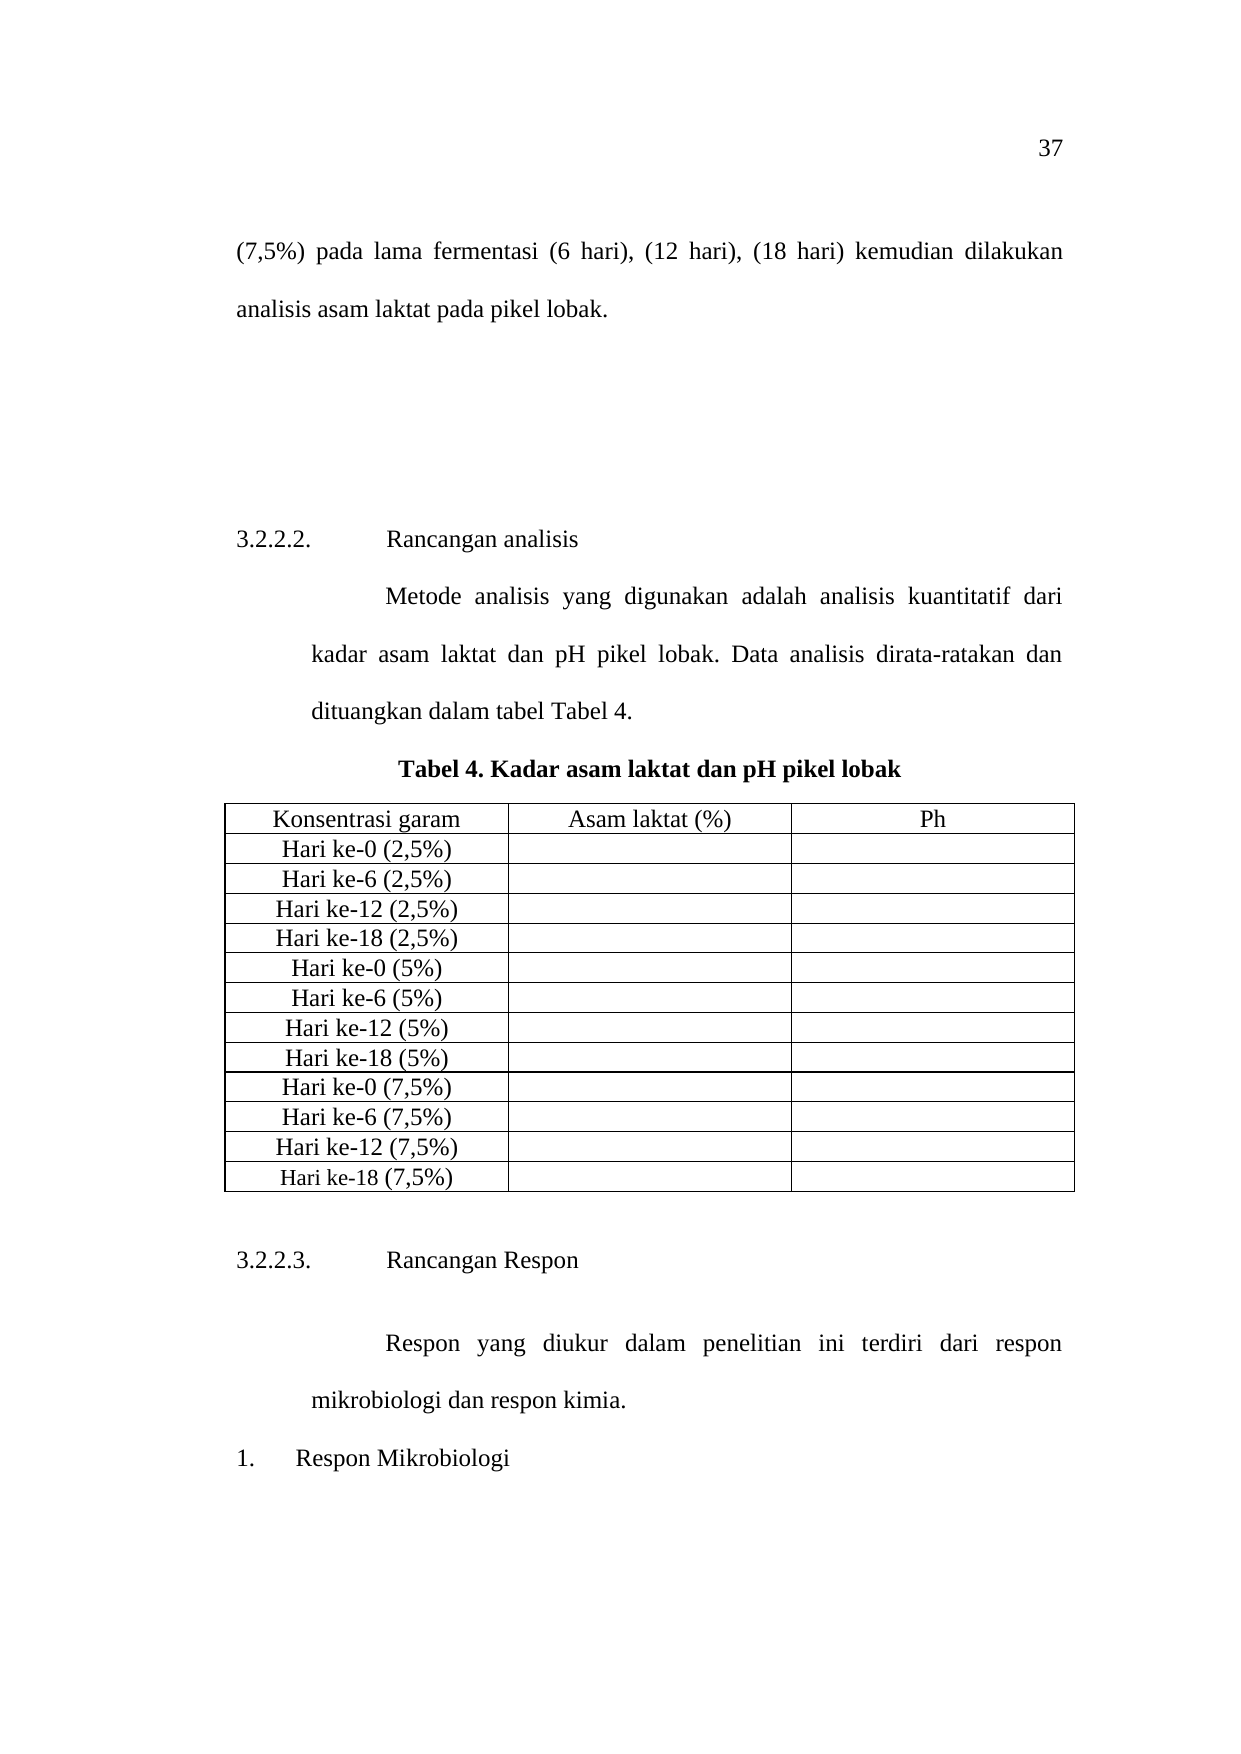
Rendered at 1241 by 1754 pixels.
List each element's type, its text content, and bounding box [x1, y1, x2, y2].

table_cell [509, 1102, 791, 1131]
table_cell Hari ke-0 (7,5%) [226, 1073, 508, 1101]
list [236, 236, 1063, 322]
table_cell [509, 864, 791, 893]
table_cell Hari ke-6 (7,5%) [226, 1102, 508, 1131]
table_header Asam laktat (%) [509, 804, 791, 833]
table_cell [509, 1043, 791, 1071]
table_cell [509, 834, 791, 863]
table_cell [792, 834, 1074, 863]
table_cell Hari ke-0 (2,5%) [226, 834, 508, 863]
table_cell [509, 953, 791, 982]
table_cell Hari ke-12 (2,5%) [226, 894, 508, 922]
table_cell [509, 924, 791, 952]
table_cell Hari ke-12 (7,5%) [226, 1132, 508, 1161]
table_header Ph [792, 804, 1074, 833]
table_cell [792, 894, 1074, 922]
table_cell Hari ke-18 (2,5%) [226, 924, 508, 952]
table_cell [509, 894, 791, 922]
table_cell [792, 924, 1074, 952]
table_cell [792, 1013, 1074, 1042]
table_cell [509, 1162, 791, 1191]
text Tabel 4. Kadar asam laktat dan pH pikel lobak [236, 754, 1063, 782]
table_cell Hari ke-0 (5%) [226, 953, 508, 982]
table_cell Hari ke-6 (2,5%) [226, 864, 508, 893]
table_cell [792, 983, 1074, 1012]
table_cell Hari ke-18 (5%) [226, 1043, 508, 1071]
table_cell [509, 1073, 791, 1101]
table_cell [509, 983, 791, 1012]
table_cell [792, 864, 1074, 893]
table_cell [792, 1102, 1074, 1131]
table_cell [509, 1013, 791, 1042]
table_cell [792, 1132, 1074, 1161]
table_cell Hari ke-6 (5%) [226, 983, 508, 1012]
table_cell [792, 1043, 1074, 1071]
table_cell [792, 953, 1074, 982]
table_header Konsentrasi garam [226, 804, 508, 833]
text Respon yang diukur dalam penelitian ini terdiri dari respon mikrobiologi dan respon kimia. [311, 1328, 1063, 1414]
table_cell Hari ke-12 (5%) [226, 1013, 508, 1042]
table_cell Hari ke-18 (7,5%) [226, 1162, 508, 1191]
list Rancangan analisis [236, 524, 1063, 552]
table_cell [792, 1073, 1074, 1101]
text Metode analisis yang digunakan adalah analisis kuantitatif dari kadar asam laktat dan pH pikel lobak. Data analisis dirata-ratakan dan dituangkan dalam tabel Tabel 4. [311, 581, 1063, 725]
table_cell [509, 1132, 791, 1161]
list Respon Mikrobiologi [236, 1443, 1063, 1472]
list Rancangan Respon [236, 1246, 1063, 1274]
table_cell [792, 1162, 1074, 1191]
